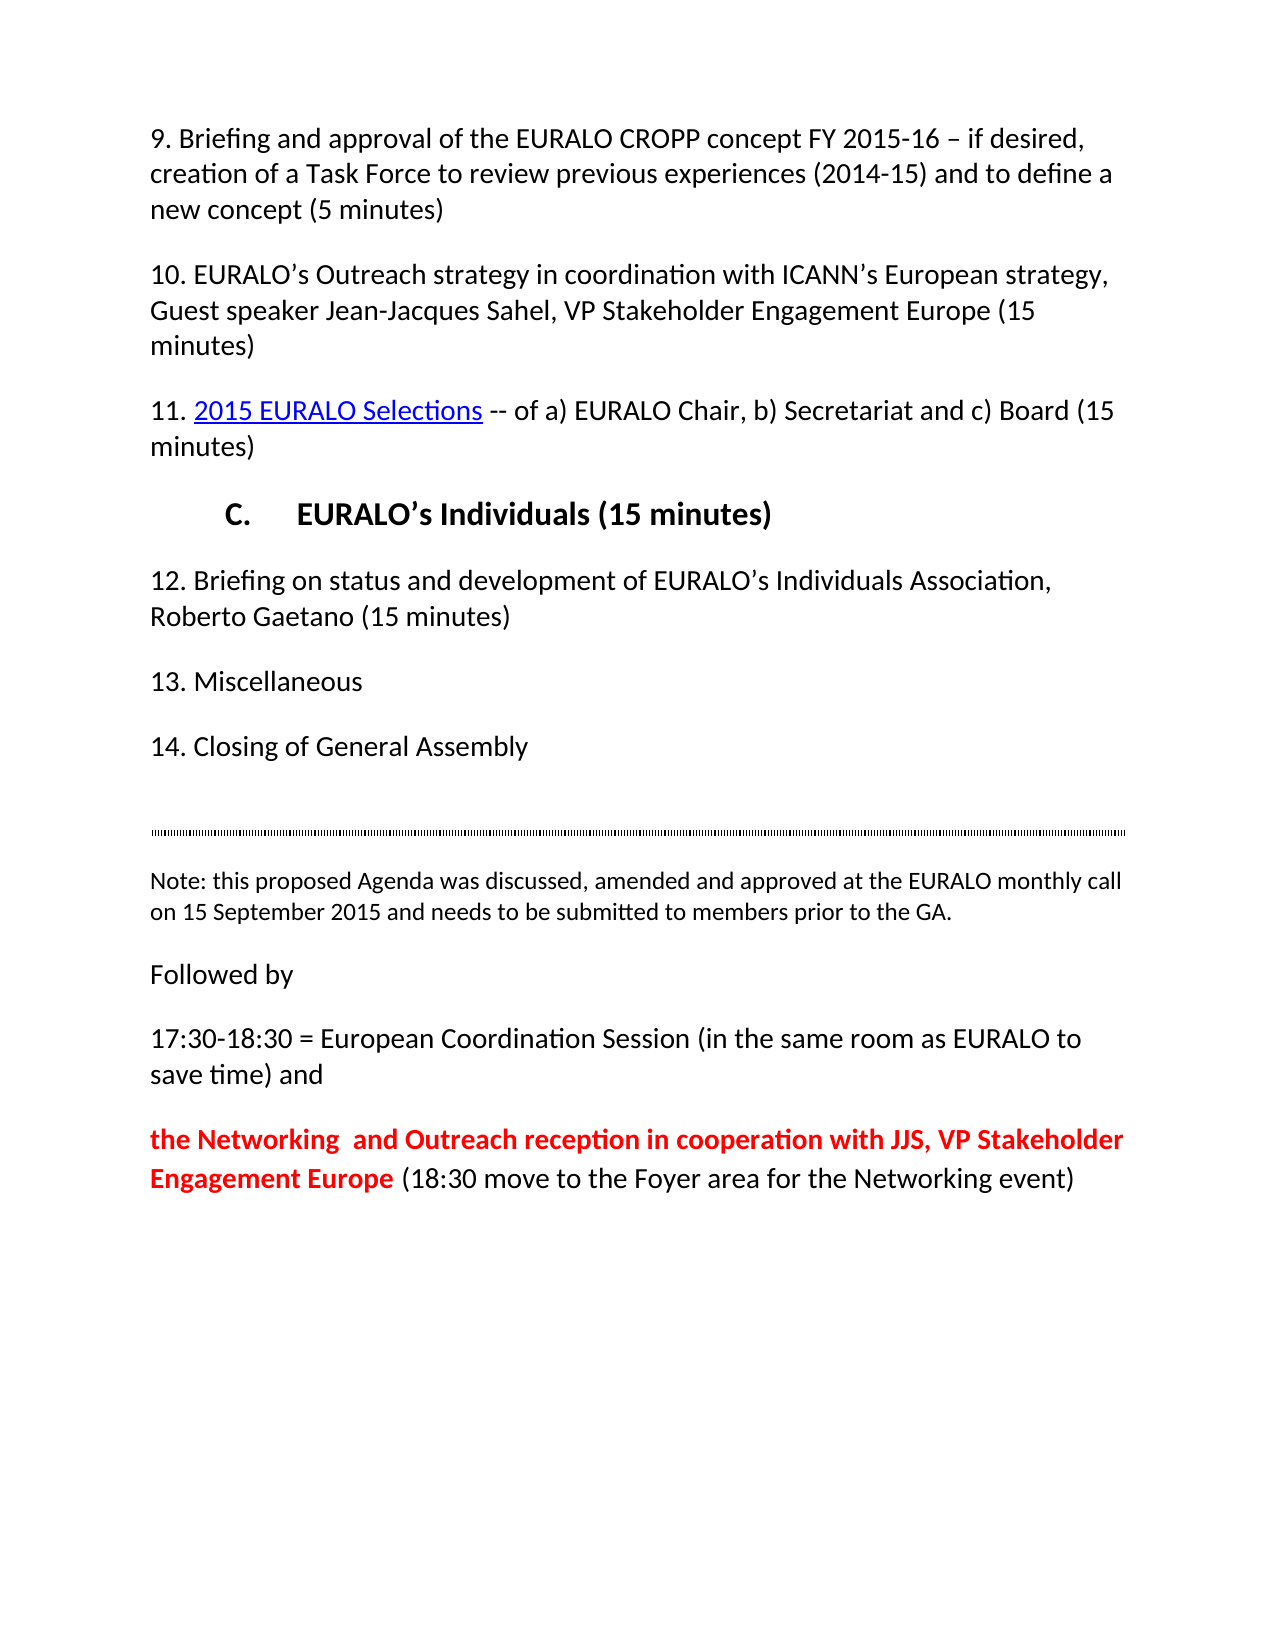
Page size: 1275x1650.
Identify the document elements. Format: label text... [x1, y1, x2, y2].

text 11. 2015 EURALO Selections -- of a) EURALO Chair, b) Secretariat and c) Board (15 minutes) [150, 392, 1125, 463]
text 9. Briefing and approval of the EURALO CROPP concept FY 2015-16 – if desired, creation of a Task Force to review previous experiences (2014-15) and to define a new concept (5 minutes) [150, 120, 1125, 227]
text Note: this proposed Agenda was discussed, amended and approved at the EURALO monthly call on 15 September 2015 and needs to be submitted to members prior to the GA. [150, 866, 1125, 927]
text 12. Briefing on status and development of EURALO’s Individuals Association, Roberto Gaetano (15 minutes) [150, 562, 1125, 634]
text C. EURALO’s Individuals (15 minutes) [150, 492, 1125, 533]
text 14. Closing of General Assembly [150, 728, 1125, 763]
text the Networking and Outreach reception in cooperation with JJS, VP Stakeholder Engagement Europe (18:30 move to the Foyer area for the Networking event) [150, 1121, 1125, 1197]
text 10. EURALO’s Outreach strategy in coordination with ICANN’s European strategy, Guest speaker Jean-Jacques Sahel, VP Stakeholder Engagement Europe (15 minutes) [150, 256, 1125, 363]
text 17:30-18:30 = European Coordination Session (in the same room as EURALO to save time) and [150, 1021, 1125, 1092]
text Followed by [150, 956, 1125, 991]
text 13. Miscellaneous [150, 663, 1125, 698]
